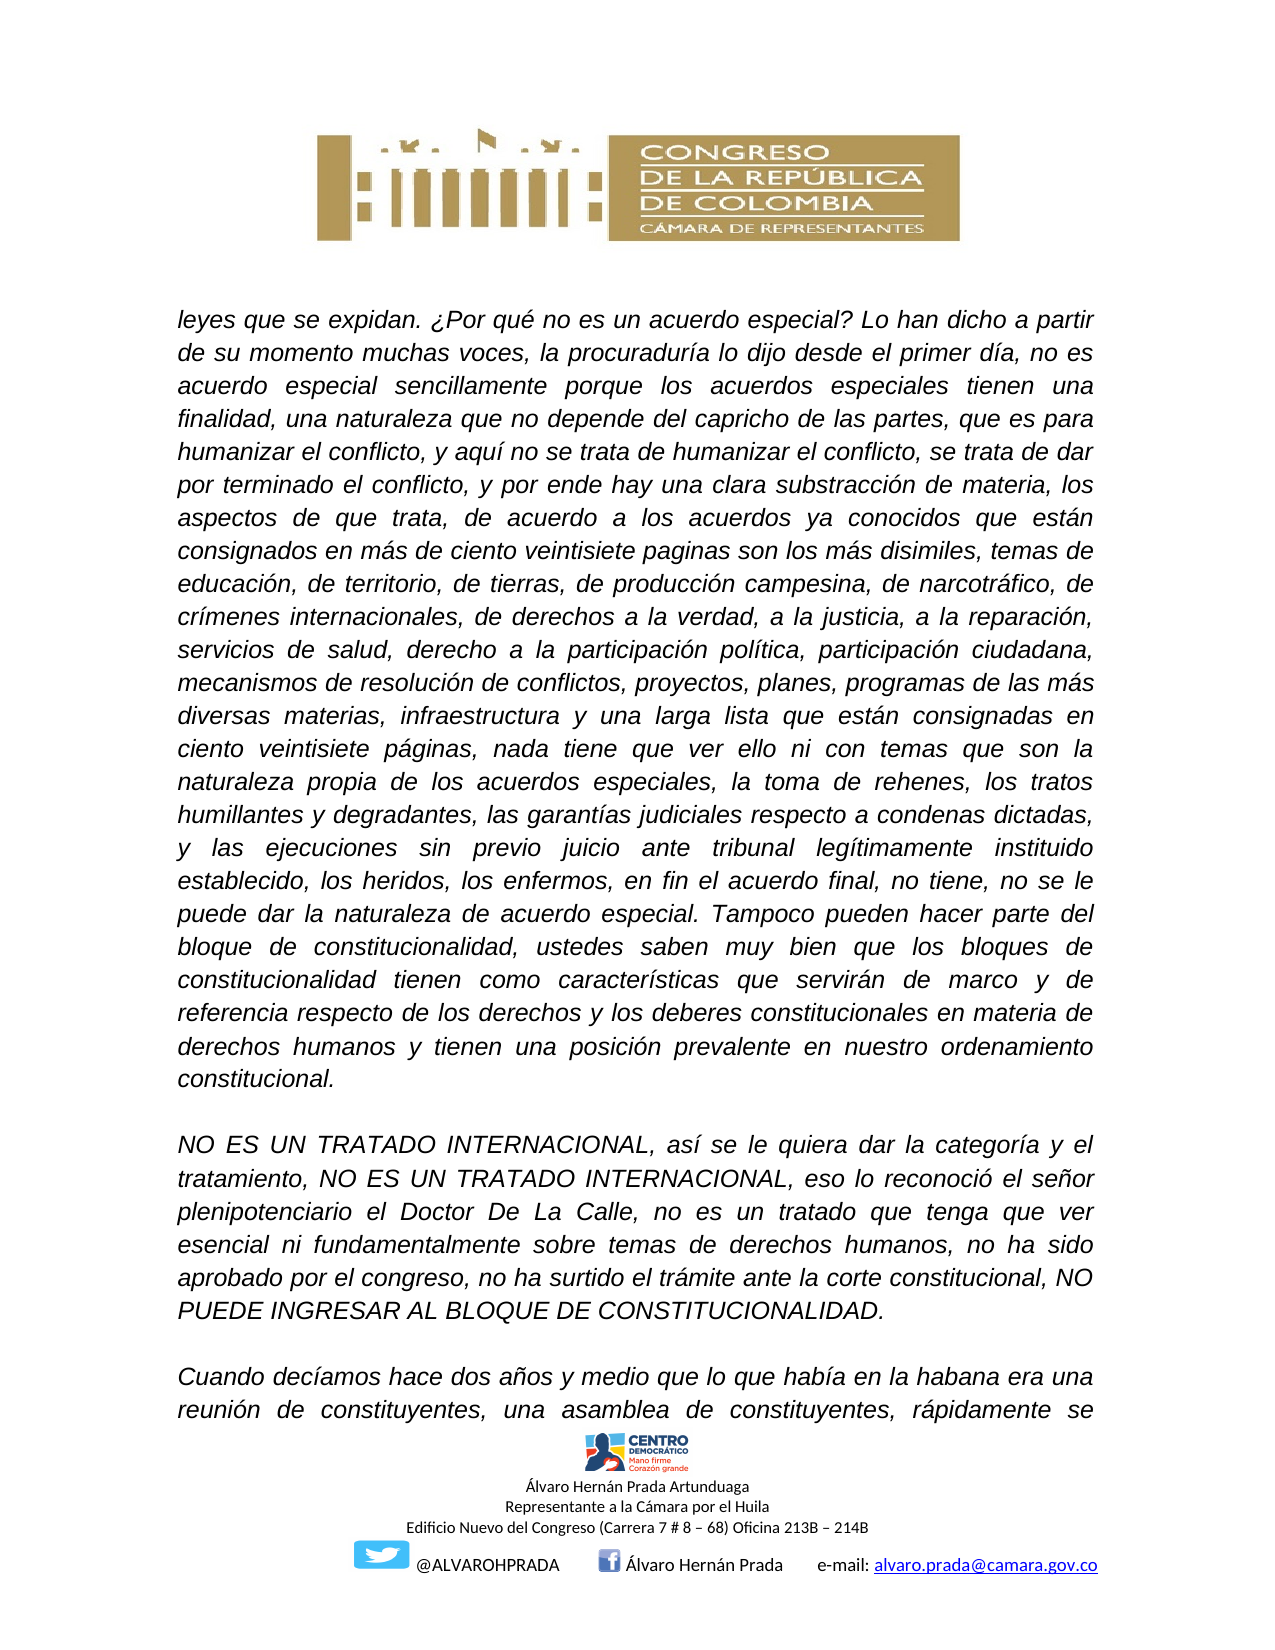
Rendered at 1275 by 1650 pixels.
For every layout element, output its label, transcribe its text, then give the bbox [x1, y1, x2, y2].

picture [581, 1427, 694, 1477]
picture [347, 1537, 415, 1572]
picture [301, 73, 974, 305]
text NO ES UN TRATADO INTERNACIONAL, así se le quiera dar la categoría y el tratamiento, NO ES UN TRATADO INTERNACIONAL, eso lo reconoció el señor plenipotenciario el Doctor De La Calle, no es un tratado que tenga que ver esencial ni fundamentalmente sobre temas de derechos humanos, no ha sido aprobado por el congreso, no ha surtido el trámite ante la corte constitucional, NO PUEDE INGRESAR AL BLOQUE DE CONSTITUCIONALIDAD. [177, 1131, 1098, 1324]
picture [598, 1549, 621, 1572]
